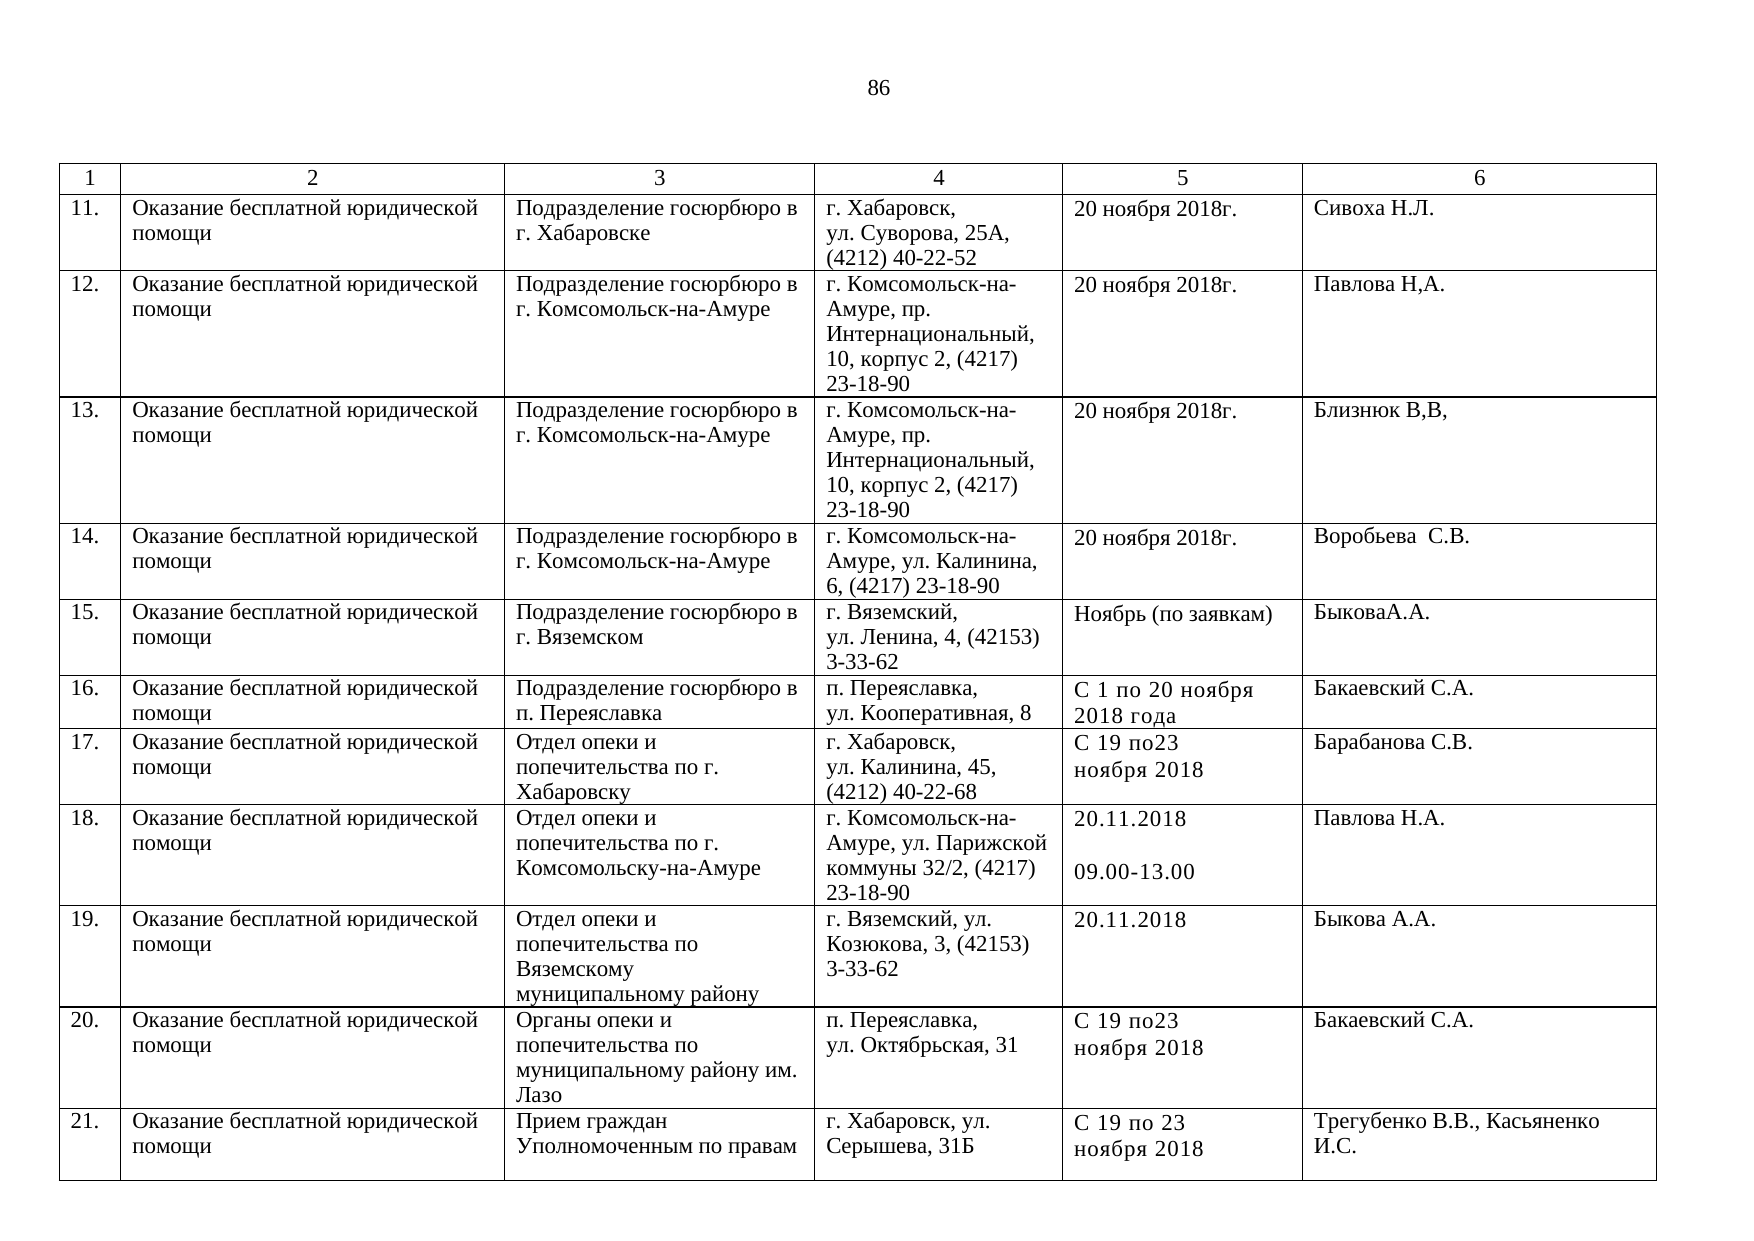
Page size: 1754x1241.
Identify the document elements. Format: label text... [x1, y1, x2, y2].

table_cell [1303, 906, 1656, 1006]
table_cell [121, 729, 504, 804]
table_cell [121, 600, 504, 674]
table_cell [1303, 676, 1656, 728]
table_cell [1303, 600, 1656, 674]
table_header 6 [1303, 164, 1656, 194]
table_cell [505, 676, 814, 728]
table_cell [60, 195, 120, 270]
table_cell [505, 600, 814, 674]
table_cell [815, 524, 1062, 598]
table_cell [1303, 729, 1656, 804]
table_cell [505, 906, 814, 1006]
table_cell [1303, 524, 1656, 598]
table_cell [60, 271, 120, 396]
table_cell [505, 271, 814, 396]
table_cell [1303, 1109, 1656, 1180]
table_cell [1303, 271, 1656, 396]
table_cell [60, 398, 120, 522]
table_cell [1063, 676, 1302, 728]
table_header 3 [505, 164, 814, 194]
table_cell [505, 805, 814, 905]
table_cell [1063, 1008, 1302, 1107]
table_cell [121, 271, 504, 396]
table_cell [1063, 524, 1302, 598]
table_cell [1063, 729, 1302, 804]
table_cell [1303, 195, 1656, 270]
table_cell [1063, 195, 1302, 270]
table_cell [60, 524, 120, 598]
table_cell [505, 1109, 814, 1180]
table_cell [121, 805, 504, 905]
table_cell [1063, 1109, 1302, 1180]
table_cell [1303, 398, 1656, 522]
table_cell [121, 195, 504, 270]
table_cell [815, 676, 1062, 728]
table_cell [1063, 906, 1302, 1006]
table_header 4 [815, 164, 1062, 194]
table_header 5 [1063, 164, 1302, 194]
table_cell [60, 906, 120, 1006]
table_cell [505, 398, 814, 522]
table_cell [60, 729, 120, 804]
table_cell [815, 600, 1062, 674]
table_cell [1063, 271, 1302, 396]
table_header 2 [121, 164, 504, 194]
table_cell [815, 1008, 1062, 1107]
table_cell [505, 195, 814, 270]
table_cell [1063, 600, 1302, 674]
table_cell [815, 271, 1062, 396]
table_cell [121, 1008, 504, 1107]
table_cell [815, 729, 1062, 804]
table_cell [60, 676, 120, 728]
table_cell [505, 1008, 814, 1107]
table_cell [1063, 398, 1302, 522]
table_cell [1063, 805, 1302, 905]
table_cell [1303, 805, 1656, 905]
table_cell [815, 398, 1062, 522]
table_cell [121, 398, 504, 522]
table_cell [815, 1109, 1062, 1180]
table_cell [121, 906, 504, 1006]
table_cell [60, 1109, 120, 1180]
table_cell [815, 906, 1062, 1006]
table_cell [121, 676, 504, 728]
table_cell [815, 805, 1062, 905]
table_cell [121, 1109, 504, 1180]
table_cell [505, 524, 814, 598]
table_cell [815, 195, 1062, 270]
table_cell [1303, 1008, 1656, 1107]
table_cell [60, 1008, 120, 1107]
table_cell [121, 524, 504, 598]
table_header 1 [60, 164, 120, 194]
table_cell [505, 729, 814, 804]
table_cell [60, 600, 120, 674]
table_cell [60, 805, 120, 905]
